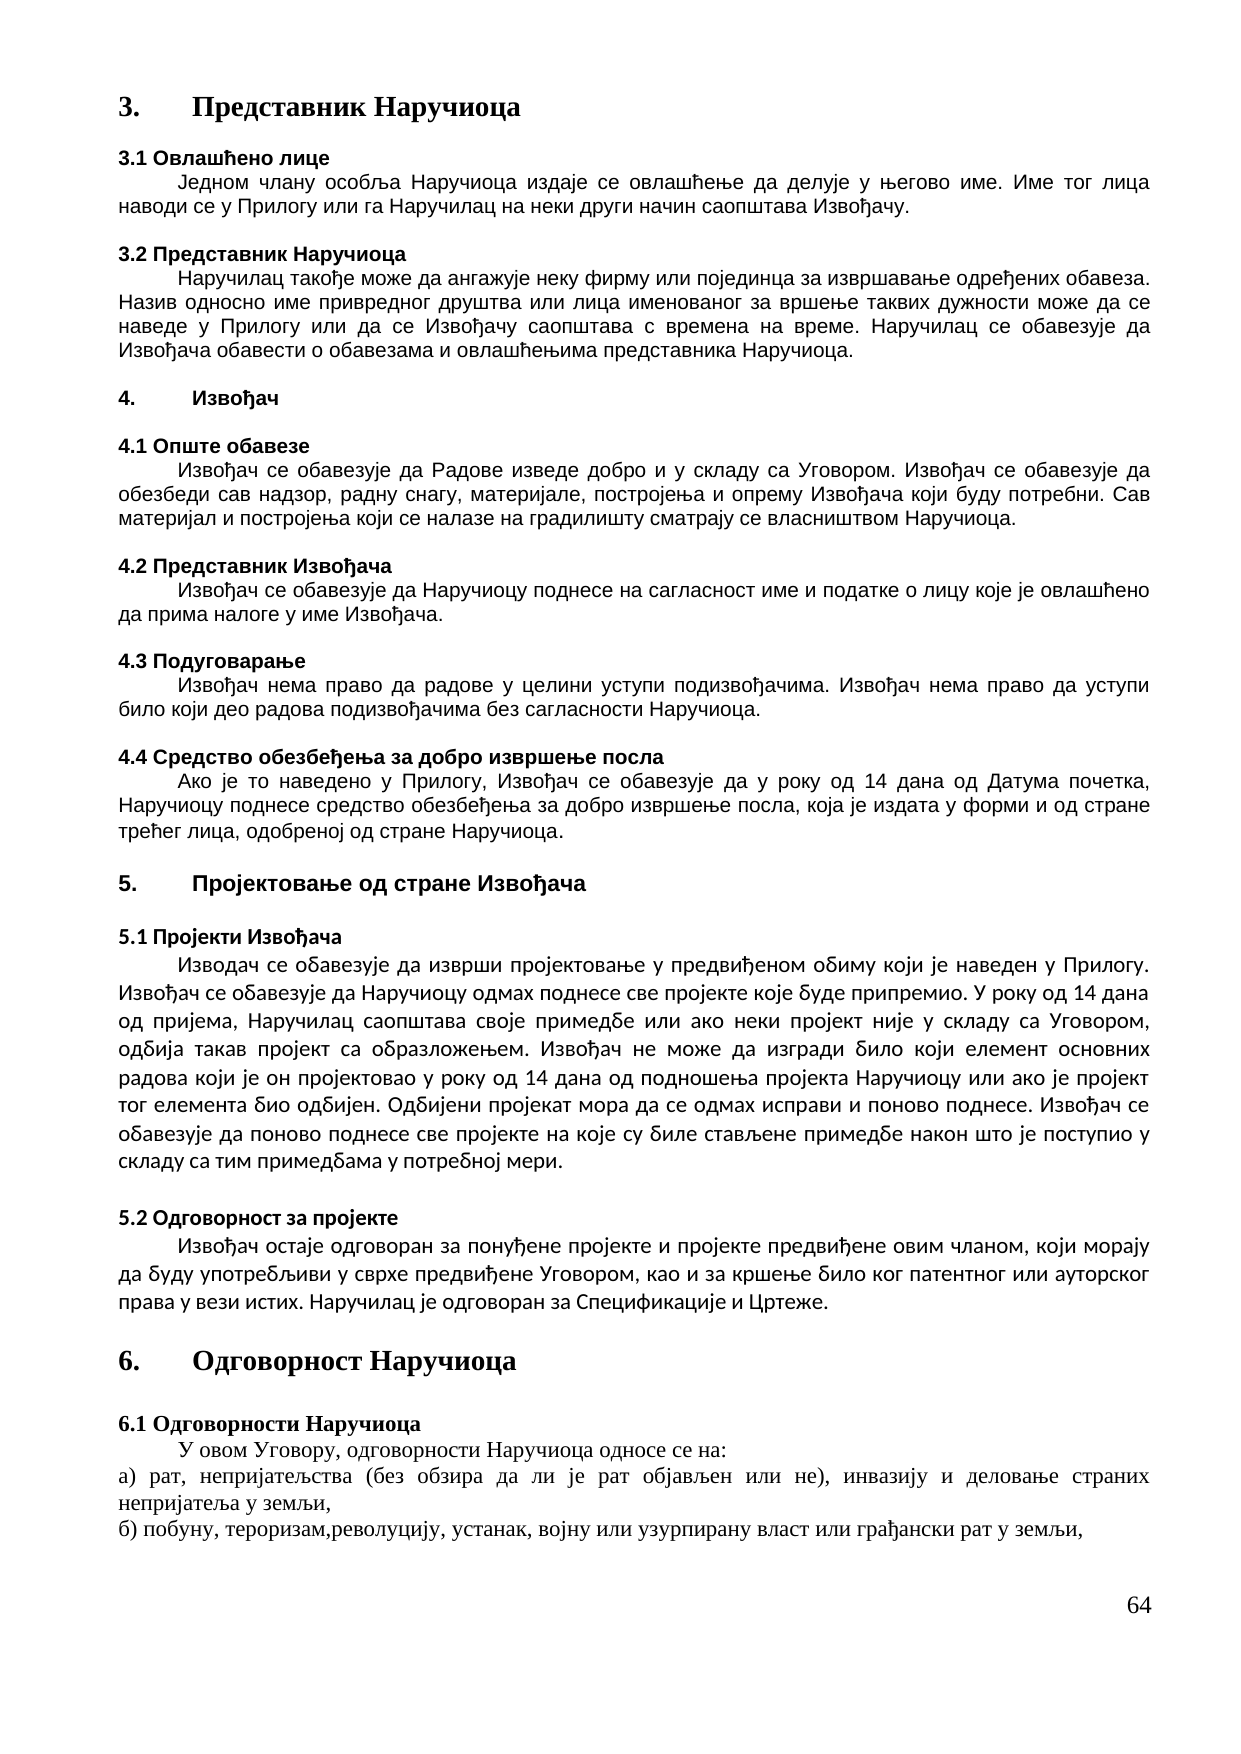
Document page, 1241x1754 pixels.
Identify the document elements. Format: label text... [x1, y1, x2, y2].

list 4.3 Подуговарање [118, 649, 1152, 673]
list б) побуну, тероризам,револуцију, устанак, војну или узурпирану власт или грађански рат у земљи, [118, 1515, 1152, 1542]
list Извођач се обавезује да Наручиоцу поднесе на сагласност име и податке о лицу које је овлашћено да прима налоге у име Извођача. [118, 577, 1152, 625]
list Извођач нема право да радове у целини уступи подизвођачима. Извођач нема право да уступи било који део радова подизвођачима без сагласности Наручиоца. [118, 673, 1152, 721]
text Једном члану особља Наручиоца издаје се овлашћење да делује у његово име. Име тог лица наводи се у Прилогу или га Наручилац на неки други начин саопштава Извођачу. [118, 170, 1152, 218]
list У овом Уговору, одговорности Наручиоца односе се на: [118, 1436, 1152, 1463]
text 3.2 Представник Наручиоца [118, 242, 1152, 266]
list Извођач се обавезује да Радове изведе добро и у складу са Уговором. Извођач се обавезује да обезбеди сав надзор, радну снагу, материјале, постројења и опрему Извођача који буду потребни. Сав материјал и постројења који се налазе на градилишту сматрају се власништвом Наручиоца. [118, 458, 1152, 529]
text Наручилац такође може да ангажује неку фирму или појединца за извршавање одређених обавеза. Назив односно име привредног друштва или лица именованог за вршење таквих дужности може да се наведе у Прилогу или да се Извођачу саопштава с времена на време. Наручилац се обавезује да Извођача обавести о обавезама и овлашћењима представника Наручиоца. [118, 266, 1152, 362]
list Пројектовање од стране Извођача [118, 870, 1152, 896]
list Ако је то наведено у Прилогу, Извођач се обавезује да у року од 14 дана од Датума почетка, Наручиоцу поднесе средство обезбеђења за добро извршење посла, која је издата у форми и од стране трећег лица, одобреној од стране Наручиоца. [118, 769, 1152, 843]
list 4.1 Опште обавезе [118, 434, 1152, 458]
text Изводач се обавезује да изврши пројектовање у предвиђеном обиму који је наведен у Прилогу. Извођач се обавезује да Наручиоцу одмах поднесе све пројекте које буде припремио. У року од 14 дана од пријема, Наручилац саопштава своје примедбе или ако неки пројект није у складу са Уговором, одбија такав пројект са образложењем. Извођач не може да изгради било који елемент основних радова који је он пројектовао у року од 14 дана од подношења пројекта Наручиоцу или ако је пројект тог елемента био одбијен. Одбијени пројекат мора да се одмах исправи и поново поднесе. Извођач се обавезује да поново поднесе све пројекте на које су биле стављене примедбе након што је поступио у складу са тим примедбама у потребној мери. [118, 951, 1152, 1175]
list Представник Наручиоца [118, 89, 1152, 122]
list 6.1 Одговорности Наручиоца [118, 1410, 1152, 1436]
text 5.1 Пројекти Извођача [118, 922, 1152, 951]
text 5.2 Одговорност за пројекте [118, 1203, 1152, 1231]
list а) рат, непријатељства (без обзира да ли је рат објављен или не), инвазију и деловање страних непријатеља у земљи, [118, 1463, 1152, 1515]
list Извођач [118, 386, 1152, 410]
text Извођач остаје одговоран за понуђене пројекте и пројекте предвиђене овим чланом, који морају да буду употребљиви у сврхе предвиђене Уговором, као и за кршење било ког патентног или ауторског права у вези истих. Наручилац је одговоран за Спецификације и Цртеже. [118, 1231, 1152, 1315]
list 4.2 Представник Извођача [118, 553, 1152, 577]
list 4.4 Средство обезбеђења за добро извршење посла [118, 745, 1152, 769]
list Одговорност Наручиоца [118, 1343, 1152, 1376]
text 3.1 Овлашћено лице [118, 146, 1152, 170]
